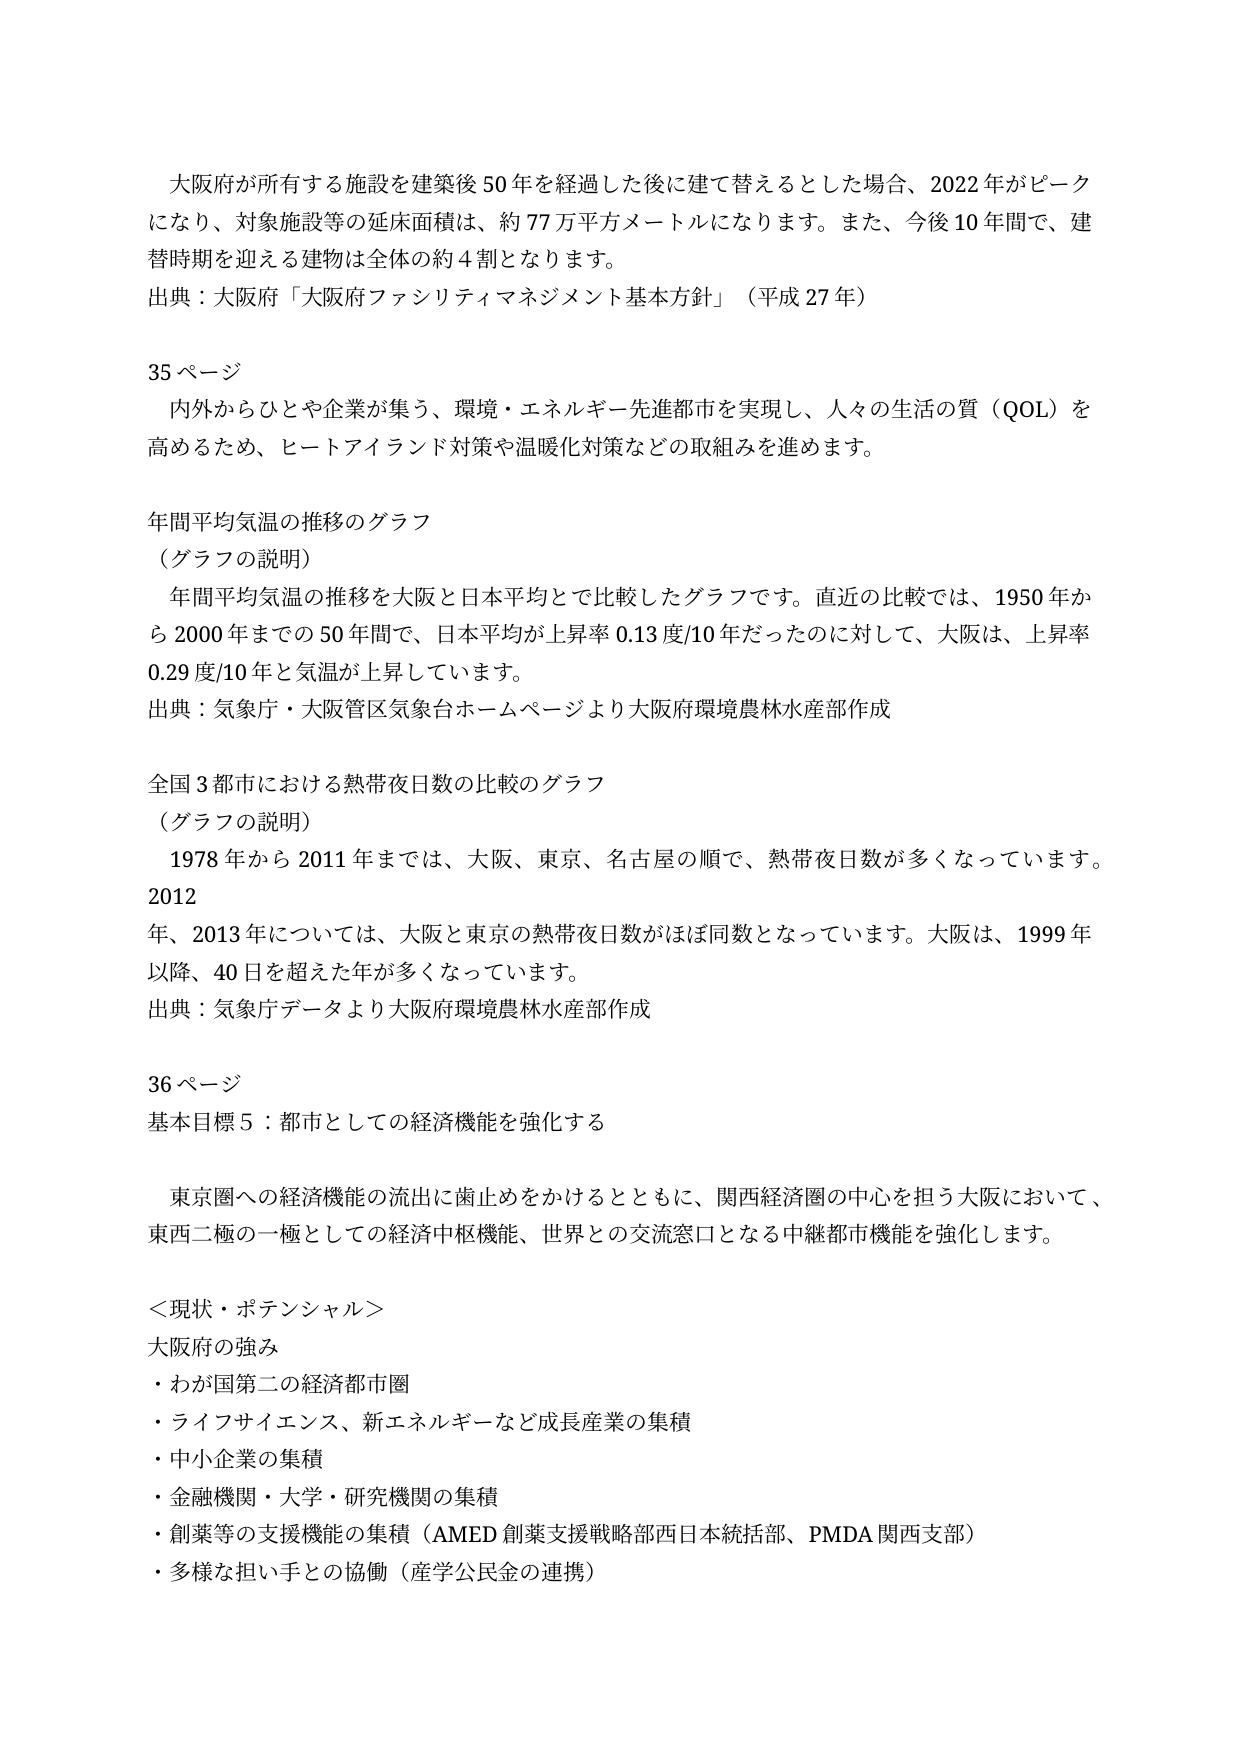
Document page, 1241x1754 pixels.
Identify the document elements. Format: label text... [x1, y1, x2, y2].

text ・わが国第二の経済都市圏 [148, 1364, 1092, 1402]
text ・ライフサイエンス、新エネルギーなど成長産業の集積 [148, 1402, 1092, 1439]
text 内外からひとや企業が集う、環境・エネルギー先進都市を実現し、人々の生活の質（QOL）を高めるため、ヒートアイランド対策や温暖化対策などの取組みを進めます。 [148, 389, 1092, 464]
text ・多様な担い手との協働（産学公民金の連携） [148, 1552, 1092, 1589]
text 36ページ [148, 1064, 1092, 1102]
text 35ページ [148, 352, 1092, 389]
text 年、2013年については、大阪と東京の熱帯夜日数がほぼ同数となっています。大阪は、1999年以降、40日を超えた年が多くなっています。 [148, 914, 1092, 989]
text 出典：大阪府「大阪府ファシリティマネジメント基本方針」（平成27年） [148, 277, 1092, 314]
text ・中小企業の集積 [148, 1439, 1092, 1477]
text 出典：気象庁・大阪管区気象台ホームページより大阪府環境農林水産部作成 [148, 689, 1092, 727]
text （グラフの説明） [148, 539, 1092, 577]
text 東京圏への経済機能の流出に歯止めをかけるとともに、関西経済圏の中心を担う大阪において、東西二極の一極としての経済中枢機能、世界との交流窓口となる中継都市機能を強化します。 [148, 1177, 1092, 1252]
text 年間平均気温の推移を大阪と日本平均とで比較したグラフです。直近の比較では、1950年から2000年までの50年間で、日本平均が上昇率0.13度/10年だったのに対して、大阪は、上昇率0.29度/10年と気温が上昇しています。 [148, 577, 1092, 689]
text （グラフの説明） [148, 802, 1092, 839]
text 大阪府が所有する施設を建築後50年を経過した後に建て替えるとした場合、2022年がピークになり、対象施設等の延床面積は、約77万平方メートルになります。また、今後10年間で、建替時期を迎える建物は全体の約４割となります。 [148, 164, 1092, 277]
text ・金融機関・大学・研究機関の集積 [148, 1477, 1092, 1514]
text 1978年から2011年までは、大阪、東京、名古屋の順で、熱帯夜日数が多くなっています。2012 [148, 839, 1092, 914]
text ＜現状・ポテンシャル＞ [148, 1289, 1092, 1327]
text 出典：気象庁データより大阪府環境農林水産部作成 [148, 989, 1092, 1027]
text 大阪府の強み [148, 1327, 1092, 1364]
text 全国3都市における熱帯夜日数の比較のグラフ [148, 764, 1092, 802]
text 基本目標５：都市としての経済機能を強化する [148, 1102, 1092, 1139]
text 年間平均気温の推移のグラフ [148, 502, 1092, 539]
text ・創薬等の支援機能の集積（AMED創薬支援戦略部西日本統括部、PMDA関西支部） [148, 1514, 1092, 1552]
